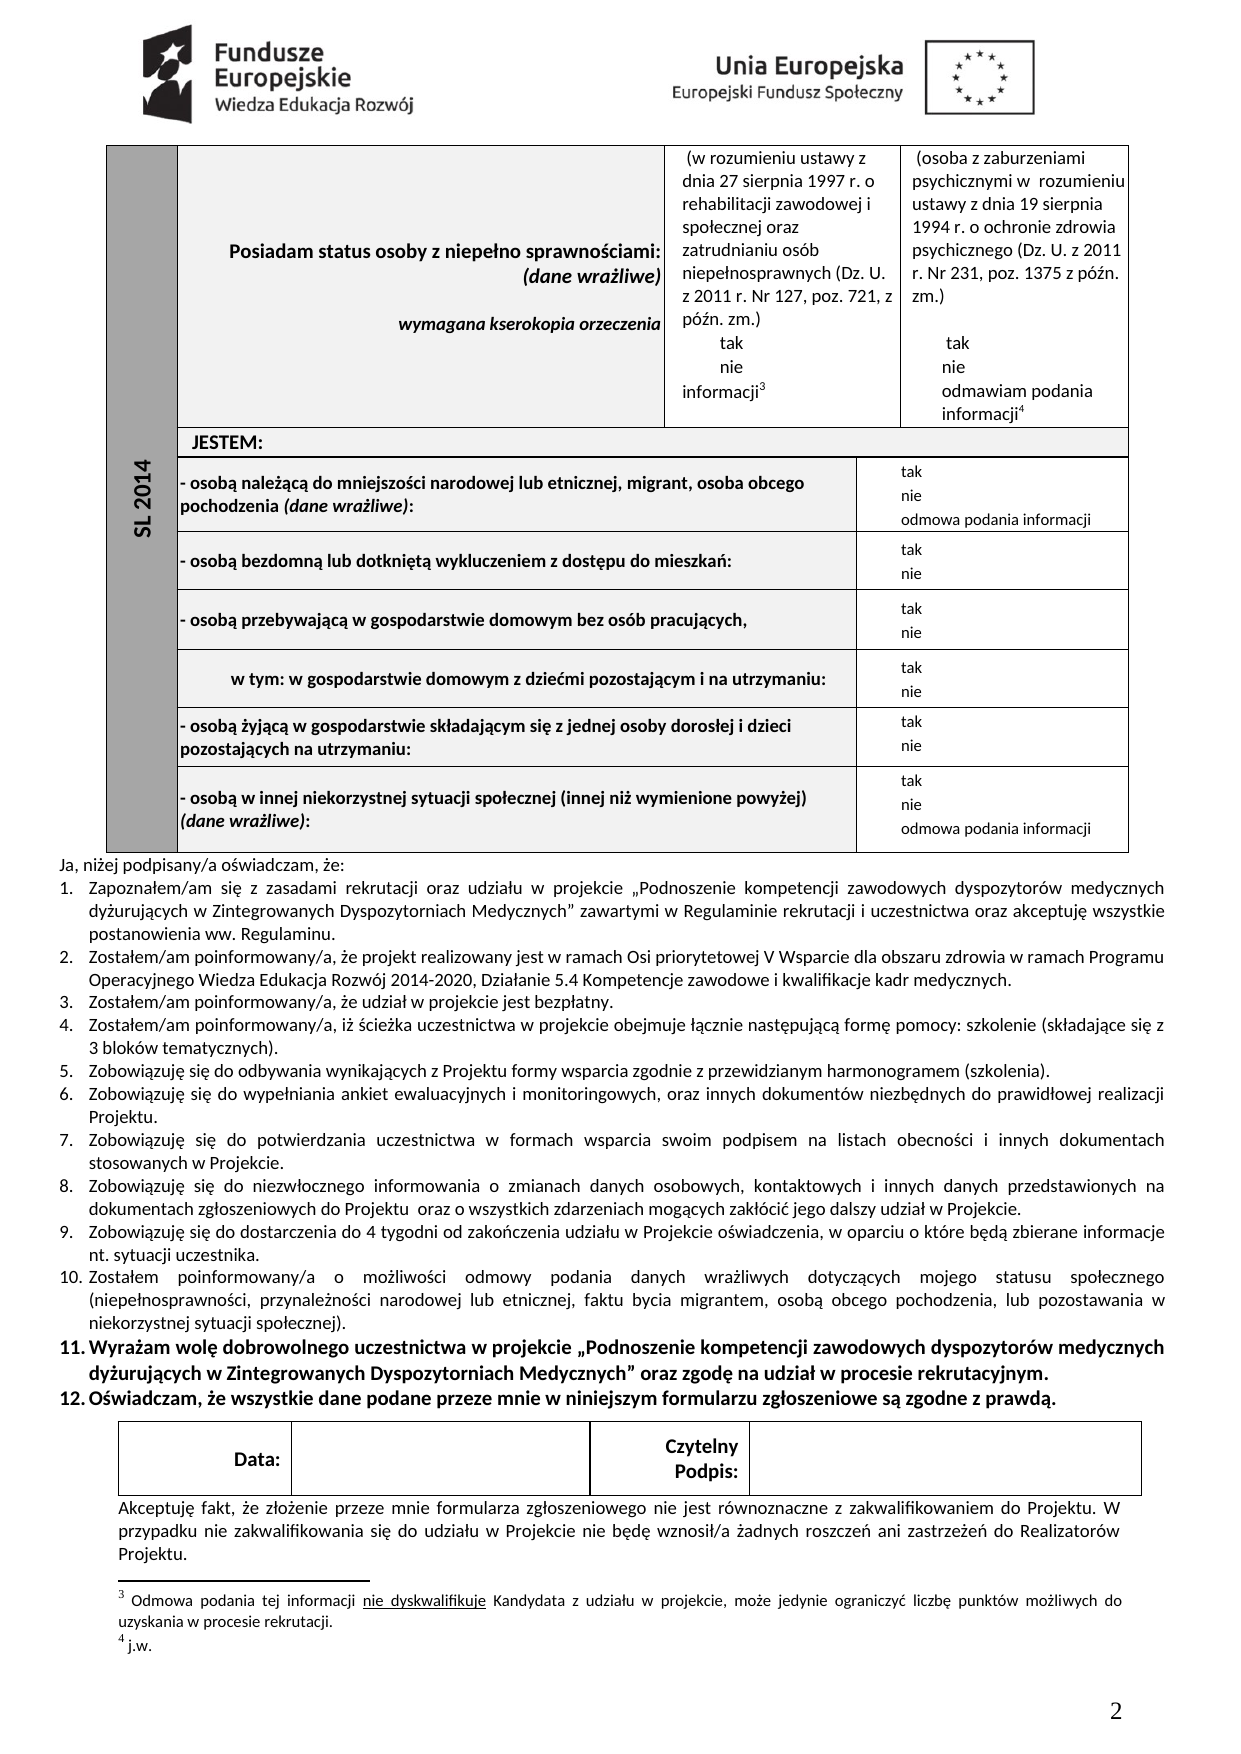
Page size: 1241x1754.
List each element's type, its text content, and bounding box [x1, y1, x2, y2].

list Zobowiązuję się do niezwłocznego informowania o zmianach danych osobowych, kontaktowych i innych danych przedstawionych na dokumentach zgłoszeniowych do Projektu oraz o wszystkich zdarzeniach mogących zakłócić jego dalszy udział w Projekcie. [59, 1174, 1166, 1220]
list Zostałem/am poinformowany/a, że udział w projekcie jest bezpłatny. [59, 991, 1166, 1013]
table_cell tak nie [857, 650, 1128, 707]
list Wyrażam wolę dobrowolnego uczestnictwa w projekcie „Podnoszenie kompetencji zawodowych dyspozytorów medycznych dyżurujących w Zintegrowanych Dyspozytorniach Medycznych” oraz zgodę na udział w procesie rekrutacyjnym. [59, 1334, 1166, 1385]
list Zostałem/am poinformowany/a, że projekt realizowany jest w ramach Osi priorytetowej V Wsparcie dla obszaru zdrowia w ramach Programu Operacyjnego Wiedza Edukacja Rozwój 2014-2020, Działanie 5.4 Kompetencje zawodowe i kwalifikacje kadr medycznych. [59, 945, 1166, 991]
table_header Posiadam status osoby z niepełno sprawnościami: (dane wrażliwe) wymagana kserokopia orzeczenia [178, 146, 664, 427]
table_header [750, 1422, 1141, 1495]
table_header (w rozumieniu ustawy z dnia 27 sierpnia 1997 r. o rehabilitacji zawodowej i społecznej oraz zatrudnianiu osób niepełnosprawnych (Dz. U. z 2011 r. Nr 127, poz. 721, z późn. zm.) tak nie odmawiam podania informacji [665, 146, 900, 427]
list Zostałem poinformowany/a o możliwości odmowy podania danych wrażliwych dotyczących mojego statusu społecznego (niepełnosprawności, przynależności narodowej lub etnicznej, faktu bycia migrantem, osobą obcego pochodzenia, lub pozostawania w niekorzystnej sytuacji społecznej). [59, 1266, 1166, 1334]
list Zobowiązuję się do odbywania wynikających z Projektu formy wsparcia zgodnie z przewidzianym harmonogramem (szkolenia). [59, 1059, 1166, 1082]
table_cell tak nie [857, 590, 1128, 649]
list Zapoznałem/am się z zasadami rekrutacji oraz udziału w projekcie „Podnoszenie kompetencji zawodowych dyspozytorów medycznych dyżurujących w Zintegrowanych Dyspozytorniach Medycznych” zawartymi w Regulaminie rekrutacji i uczestnictwa oraz akceptuję wszystkie postanowienia ww. Regulaminu. [59, 876, 1166, 945]
table_cell - osobą w innej niekorzystnej sytuacji społecznej (innej niż wymienione powyżej) (dane wrażliwe): [178, 767, 856, 852]
list Oświadczam, że wszystkie dane podane przeze mnie w niniejszym formularzu zgłoszeniowe są zgodne z prawdą. [59, 1385, 1166, 1411]
table_header [292, 1422, 589, 1495]
table_header Czytelny Podpis: [591, 1422, 749, 1495]
list Zobowiązuję się do potwierdzania uczestnictwa w formach wsparcia swoim podpisem na listach obecności i innych dokumentach stosowanych w Projekcie. [59, 1128, 1166, 1174]
table_cell tak nie [857, 708, 1128, 766]
table_cell w tym: w gospodarstwie domowym z dziećmi pozostającym i na utrzymaniu: [178, 650, 856, 707]
list Zobowiązuję się do wypełniania ankiet ewaluacyjnych i monitoringowych, oraz innych dokumentów niezbędnych do prawidłowej realizacji Projektu. [59, 1082, 1166, 1128]
list Zostałem/am poinformowany/a, iż ścieżka uczestnictwa w projekcie obejmuje łącznie następującą formę pomocy: szkolenie (składające się z 3 bloków tematycznych). [59, 1013, 1166, 1059]
table_cell - osobą bezdomną lub dotkniętą wykluczeniem z dostępu do mieszkań: [178, 532, 856, 589]
table_cell - osobą żyjącą w gospodarstwie składającym się z jednej osoby dorosłej i dzieci pozostających na utrzymaniu: [178, 708, 856, 766]
table_cell JESTEM: [178, 428, 1128, 456]
table_header SL 2014 [107, 146, 177, 852]
table_cell - osobą należącą do mniejszości narodowej lub etnicznej, migrant, osoba obcego pochodzenia (dane wrażliwe): [178, 458, 856, 531]
table_header (osoba z zaburzeniami psychicznymi w rozumieniu ustawy z dnia 19 sierpnia 1994 r. o ochronie zdrowia psychicznego (Dz. U. z 2011 r. Nr 231, poz. 1375 z późn. zm.) tak nie odmawiam podania informacji [901, 146, 1128, 427]
text Ja, niżej podpisany/a oświadczam, że: [59, 853, 1166, 876]
table_header Data: [119, 1422, 291, 1495]
table_cell - osobą przebywającą w gospodarstwie domowym bez osób pracujących, [178, 590, 856, 649]
table_cell tak nie odmowa podania informacji [857, 767, 1128, 852]
table_cell tak nie odmowa podania informacji [857, 458, 1128, 531]
text Akceptuję fakt, że złożenie przeze mnie formularza zgłoszeniowego nie jest równoznaczne z zakwalifikowaniem do Projektu. W przypadku nie zakwalifikowania się do udziału w Projekcie nie będę wznosił/a żadnych roszczeń ani zastrzeżeń do Realizatorów Projektu. [118, 1496, 1122, 1565]
table_cell tak nie [857, 532, 1128, 589]
picture [118, 0, 1064, 145]
list Zobowiązuję się do dostarczenia do 4 tygodni od zakończenia udziału w Projekcie oświadczenia, w oparciu o które będą zbierane informacje nt. sytuacji uczestnika. [59, 1220, 1166, 1266]
